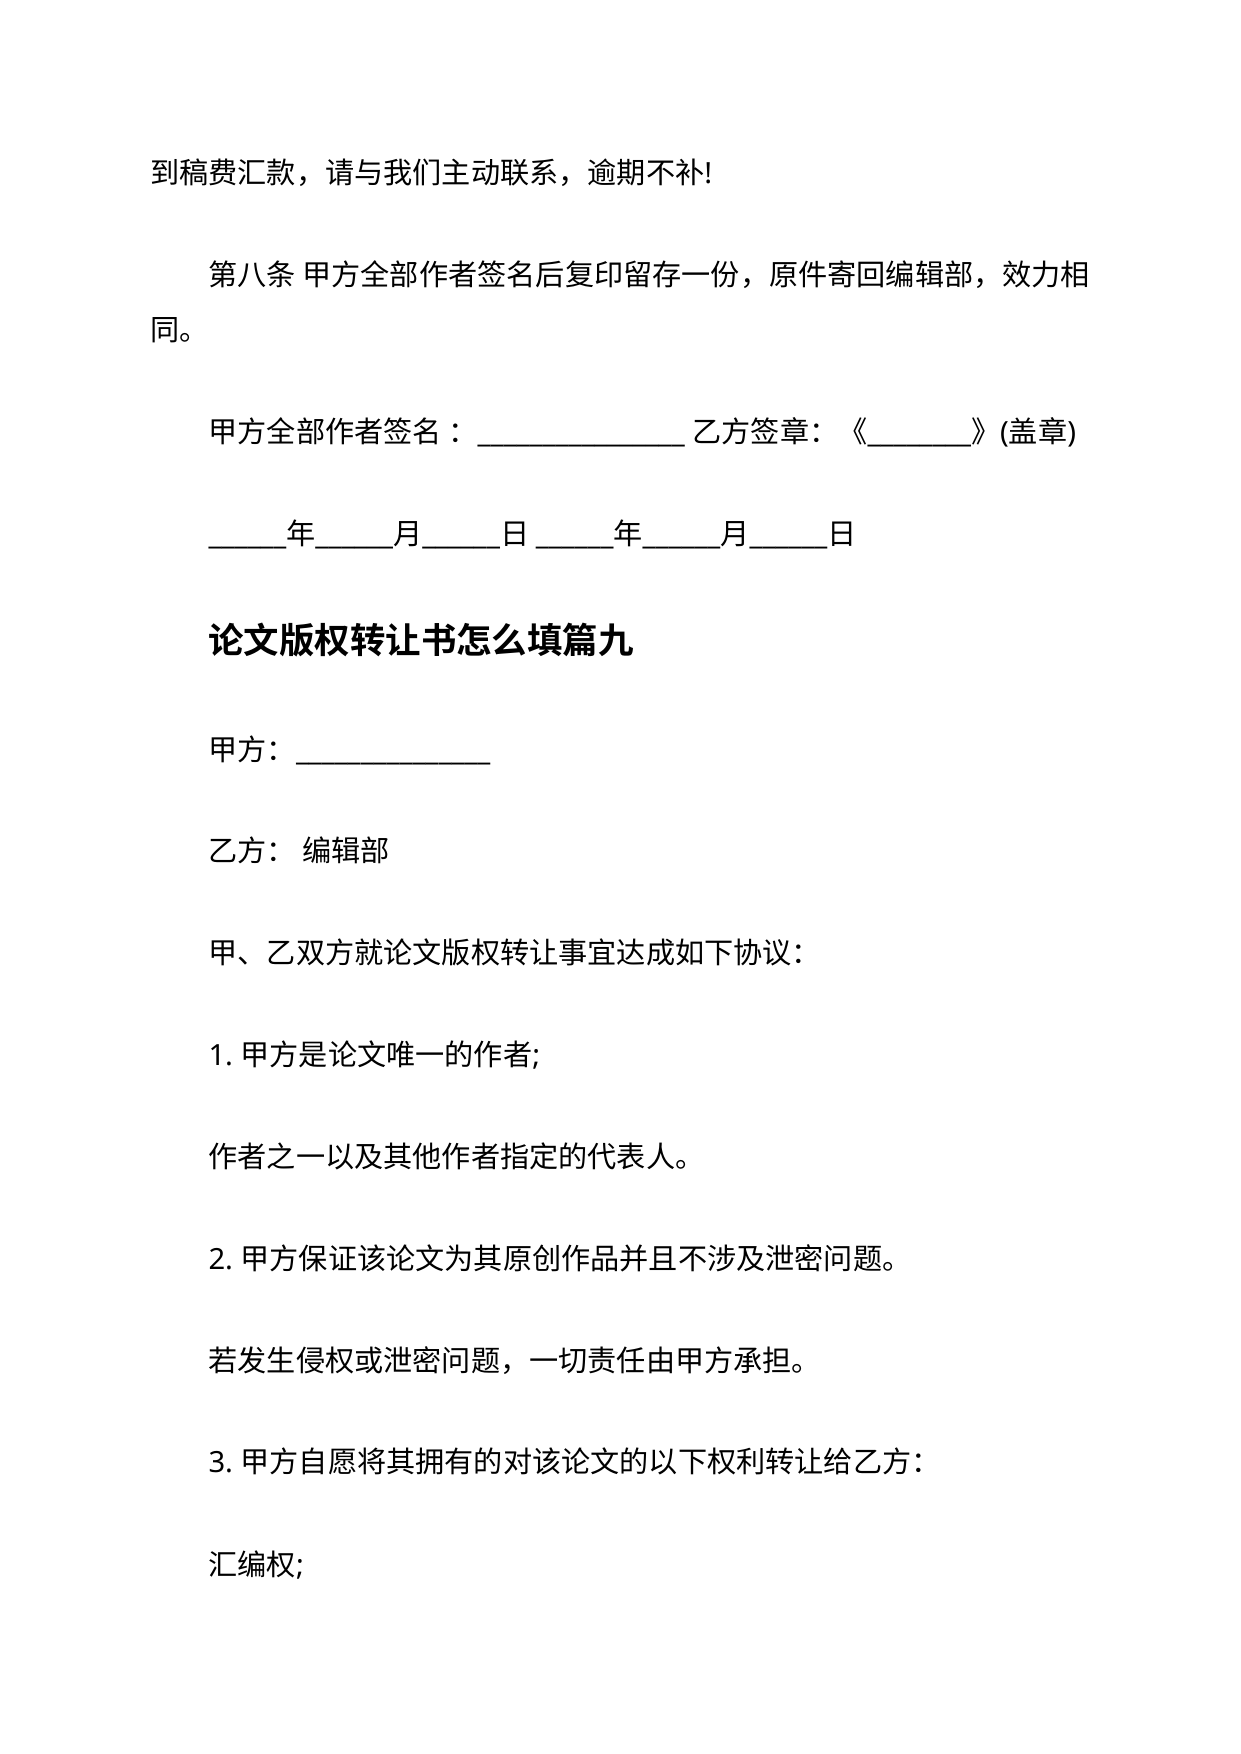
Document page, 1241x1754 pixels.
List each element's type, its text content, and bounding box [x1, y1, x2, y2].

text 甲、乙双方就论文版权转让事宜达成如下协议： [150, 930, 1090, 972]
text 第八条 甲方全部作者签名后复印留存一份，原件寄回编辑部，效力相同。 [150, 252, 1090, 349]
text 甲方全部作者签名 ：________________ 乙方签章：《________》(盖章) [150, 409, 1090, 451]
text 乙方： 编辑部 [150, 828, 1090, 870]
text 3. 甲方自愿将其拥有的对该论文的以下权利转让给乙方： [150, 1439, 1090, 1481]
text 若发生侵权或泄密问题，一切责任由甲方承担。 [150, 1337, 1090, 1379]
text 论文版权转让书怎么填篇九 [150, 613, 1090, 664]
text 汇编权; [150, 1541, 1090, 1583]
text 作者之一以及其他作者指定的代表人。 [150, 1133, 1090, 1176]
text 1. 甲方是论文唯一的作者; [150, 1032, 1090, 1074]
text 甲方：_______________ [150, 726, 1090, 768]
text 2. 甲方保证该论文为其原创作品并且不涉及泄密问题。 [150, 1235, 1090, 1278]
text ______年______月______日 ______年______月______日 [150, 511, 1090, 553]
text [150, 150, 1090, 192]
